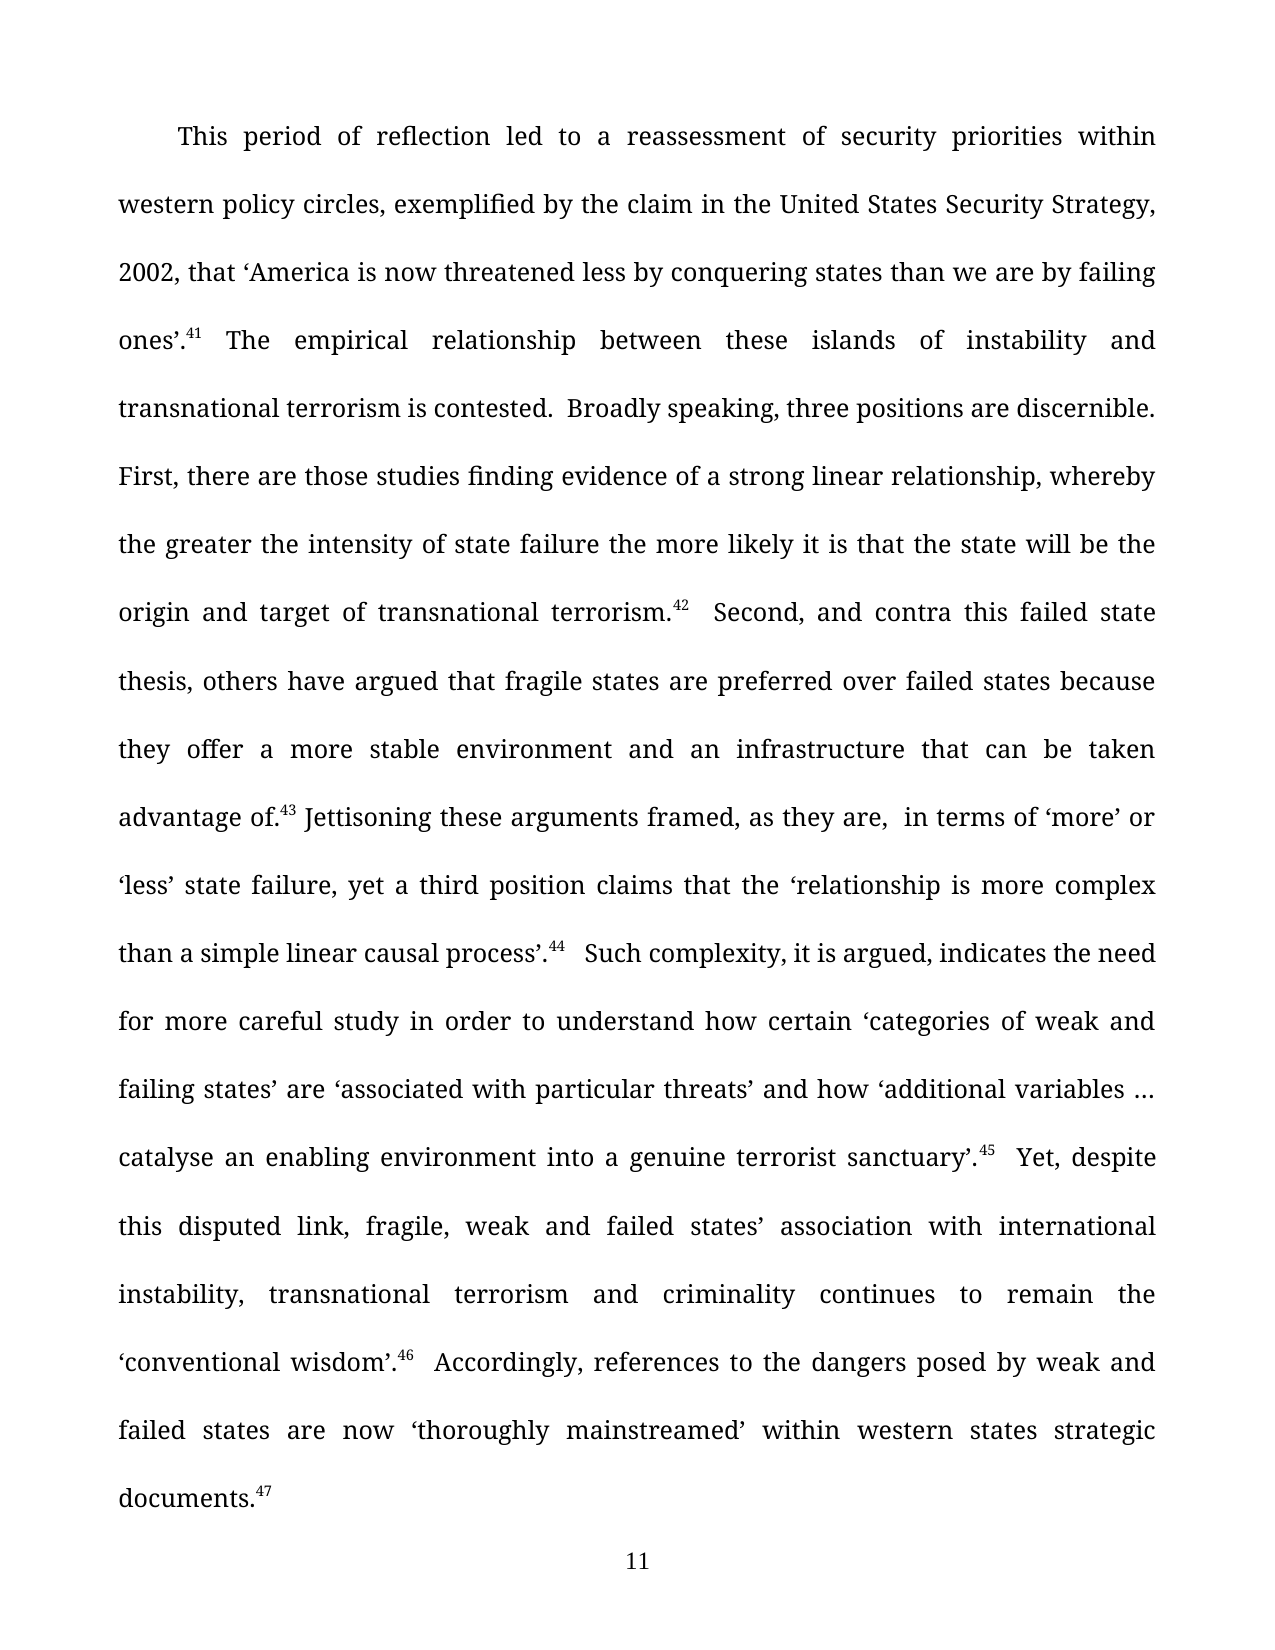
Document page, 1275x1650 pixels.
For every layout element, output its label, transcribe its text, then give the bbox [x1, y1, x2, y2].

text This period of reflection led to a reassessment of security priorities within western policy circles, exemplified by the claim in the United States Security Strategy, 2002, that ‘America is now threatened less by conquering states than we are by failing ones’. The empirical relationship between these islands of instability and transnational terrorism is contested. Broadly speaking, three positions are discernible. First, there are those studies finding evidence of a strong linear relationship, whereby the greater the intensity of state failure the more likely it is that the state will be the origin and target of transnational terrorism. Second, and contra this failed state thesis, others have argued that fragile states are preferred over failed states because they offer a more stable environment and an infrastructure that can be taken advantage of. Jettisoning these arguments framed, as they are, in terms of ‘more’ or ‘less’ state failure, yet a third position claims that the ‘relationship is more complex than a simple linear causal process’. Such complexity, it is argued, indicates the need for more careful study in order to understand how certain ‘categories of weak and failing states’ are ‘associated with particular threats’ and how ‘additional variables … catalyse an enabling environment into a genuine terrorist sanctuary’. Yet, despite this disputed link, fragile, weak and failed states’ association with international instability, transnational terrorism and criminality continues to remain the ‘conventional wisdom’. Accordingly, references to the dangers posed by weak and failed states are now ‘thoroughly mainstreamed’ within western states strategic documents. [118, 118, 1157, 1515]
